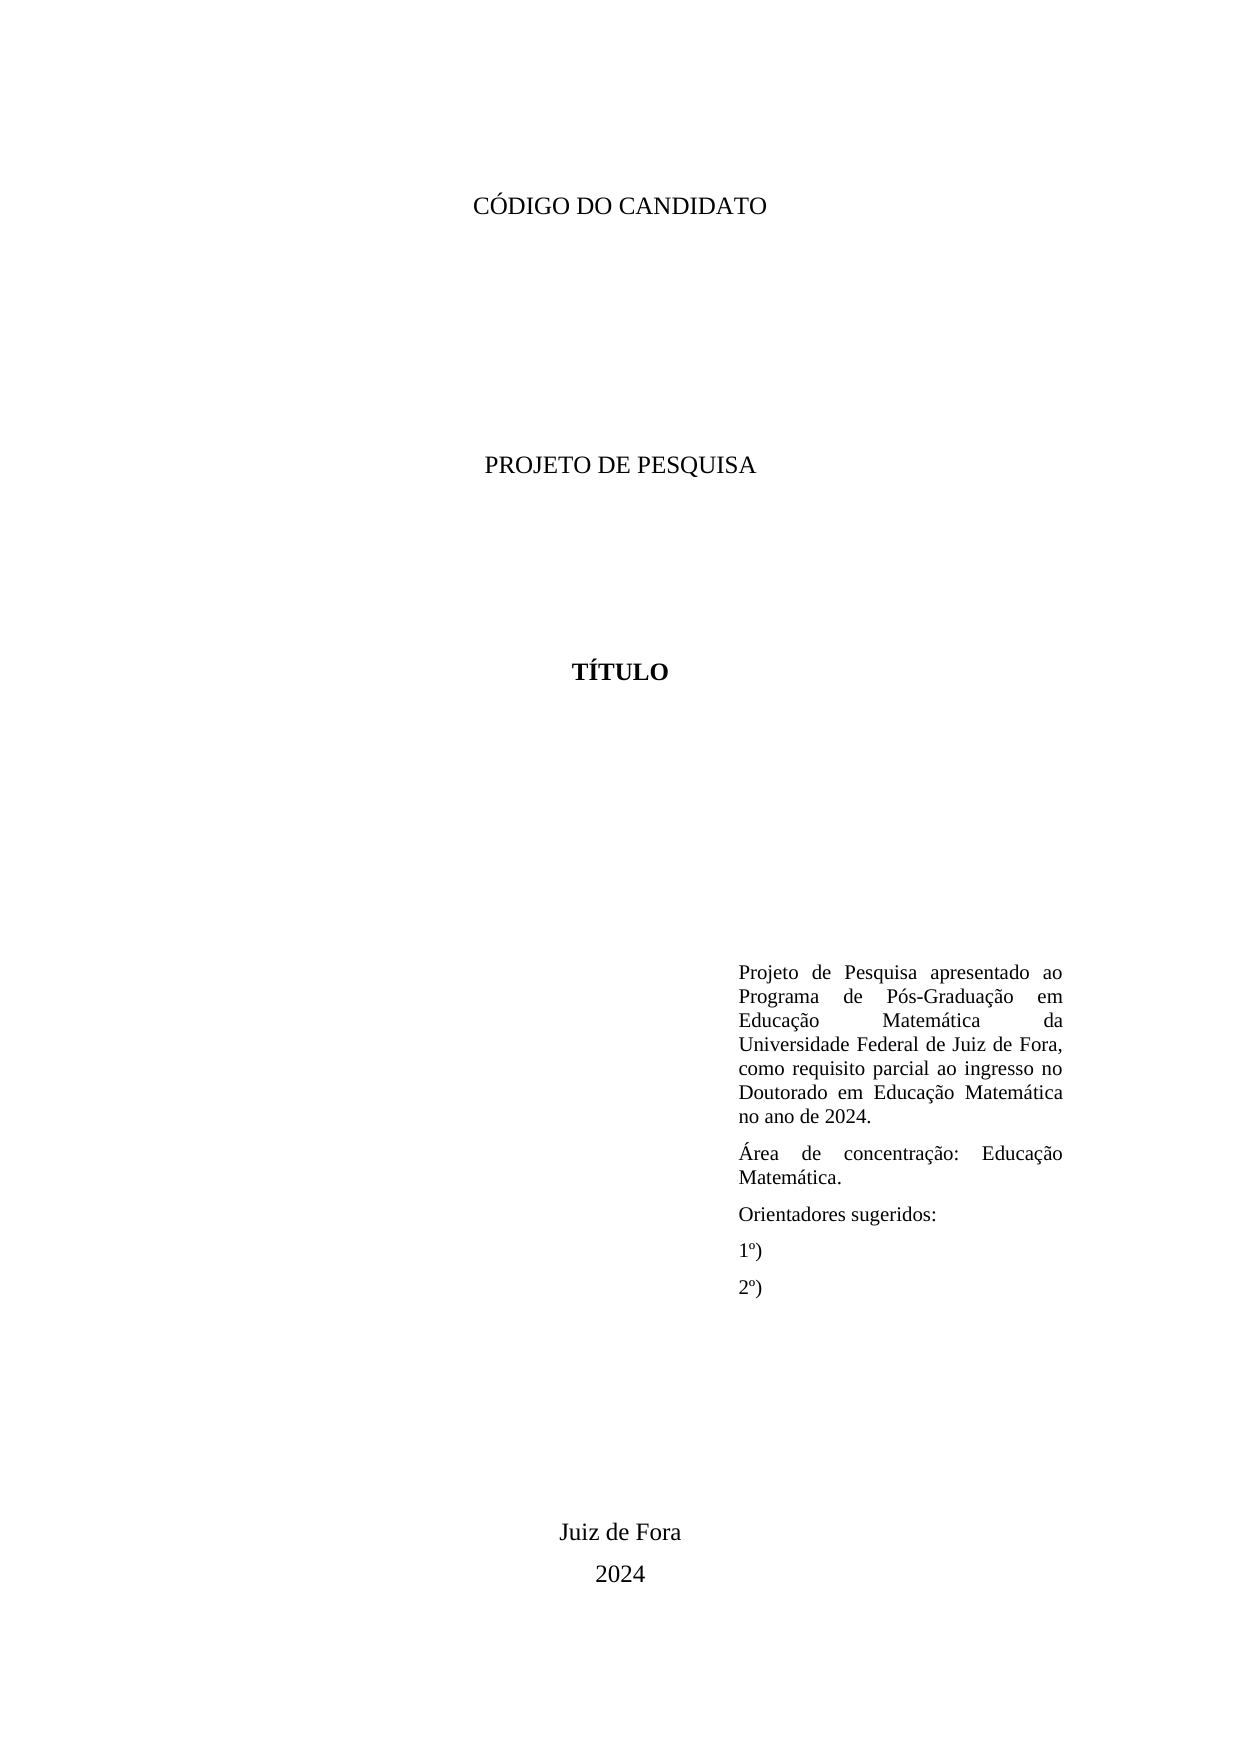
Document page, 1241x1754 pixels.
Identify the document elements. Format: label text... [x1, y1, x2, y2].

text Área de concentração: Educação Matemática. [738, 1141, 1063, 1189]
text Juiz de Fora [177, 1517, 1063, 1546]
text TÍTULO [177, 657, 1063, 686]
text CÓDIGO DO CANDIDATO [177, 191, 1063, 219]
text 2024 [177, 1559, 1063, 1587]
text Projeto de Pesquisa apresentado ao Programa de Pós-Graduação em Educação Matemática da Universidade Federal de Juiz de Fora, como requisito parcial ao ingresso no Doutorado em Educação Matemática no ano de 2024. [738, 960, 1063, 1128]
text 2º) [738, 1274, 1063, 1299]
text PROJETO DE PESQUISA [297, 451, 944, 479]
text Orientadores sugeridos: [738, 1201, 1063, 1226]
text 1º) [738, 1238, 1063, 1262]
